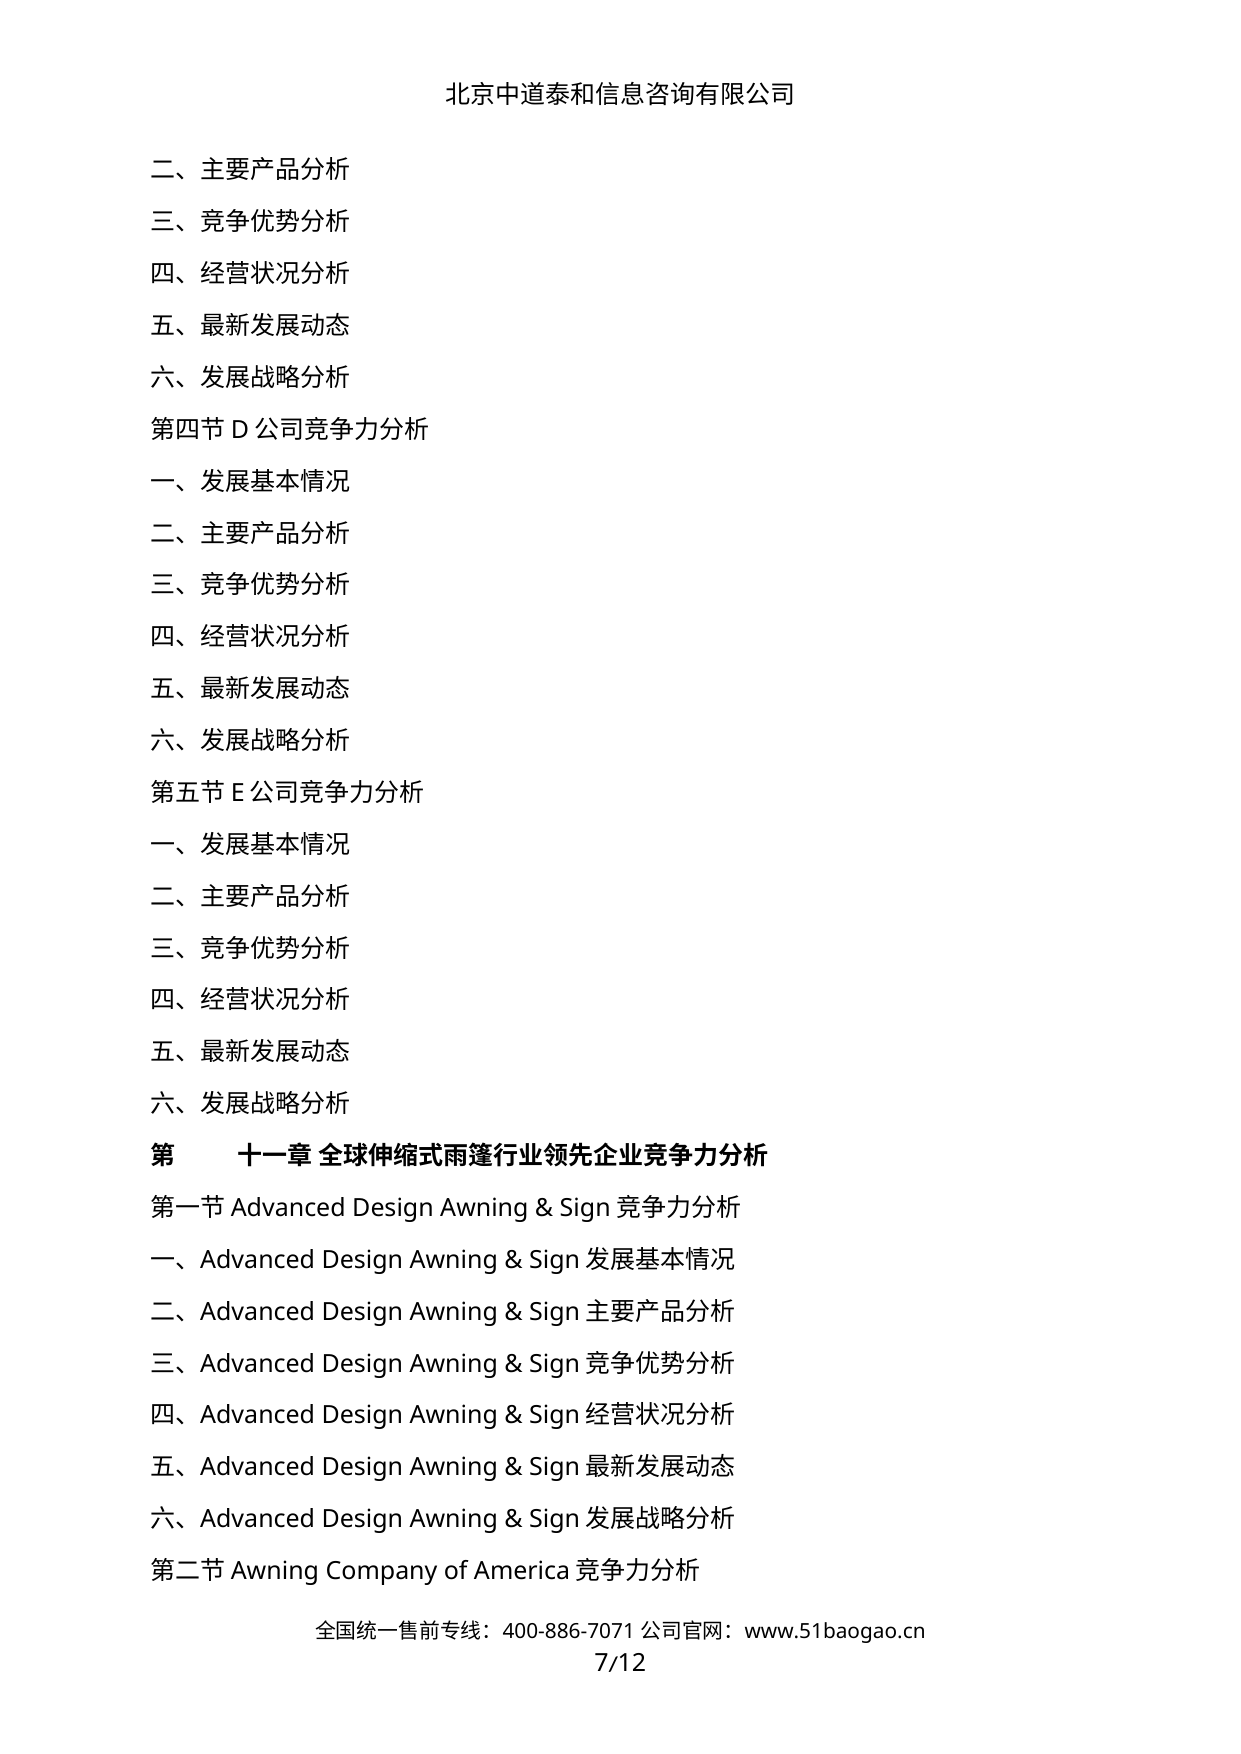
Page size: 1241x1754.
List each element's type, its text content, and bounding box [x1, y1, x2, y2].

text 三、竞争优势分析 [150, 565, 1090, 601]
text 六、发展战略分析 [150, 1084, 1090, 1120]
text 一、发展基本情况 [150, 461, 1090, 497]
text 六、发展战略分析 [150, 357, 1090, 394]
text 三、竞争优势分析 [150, 928, 1090, 964]
text 四、经营状况分析 [150, 617, 1090, 653]
text 二、主要产品分析 [150, 513, 1090, 549]
text 四、Advanced Design Awning & Sign经营状况分析 [150, 1395, 1090, 1431]
text 六、发展战略分析 [150, 721, 1090, 757]
text 五、最新发展动态 [150, 306, 1090, 342]
text 三、竞争优势分析 [150, 202, 1090, 238]
text 第五节 E公司竞争力分析 [150, 772, 1090, 809]
text 第二节 Awning Company of America竞争力分析 [150, 1551, 1090, 1587]
text 二、Advanced Design Awning & Sign主要产品分析 [150, 1291, 1090, 1327]
text 一、Advanced Design Awning & Sign发展基本情况 [150, 1239, 1090, 1276]
text 一、发展基本情况 [150, 824, 1090, 861]
text 五、最新发展动态 [150, 1032, 1090, 1068]
text 第一节 Advanced Design Awning & Sign竞争力分析 [150, 1187, 1090, 1224]
text 六、Advanced Design Awning & Sign发展战略分析 [150, 1499, 1090, 1535]
text 三、Advanced Design Awning & Sign竞争优势分析 [150, 1343, 1090, 1379]
text 二、主要产品分析 [150, 876, 1090, 912]
text 二、主要产品分析 [150, 150, 1090, 186]
text 四、经营状况分析 [150, 254, 1090, 290]
text 第四节 D公司竞争力分析 [150, 409, 1090, 446]
text 五、最新发展动态 [150, 669, 1090, 705]
text 第 十一章 全球伸缩式雨篷行业领先企业竞争力分析 [150, 1136, 1090, 1172]
text 五、Advanced Design Awning & Sign最新发展动态 [150, 1447, 1090, 1483]
text 四、经营状况分析 [150, 980, 1090, 1016]
